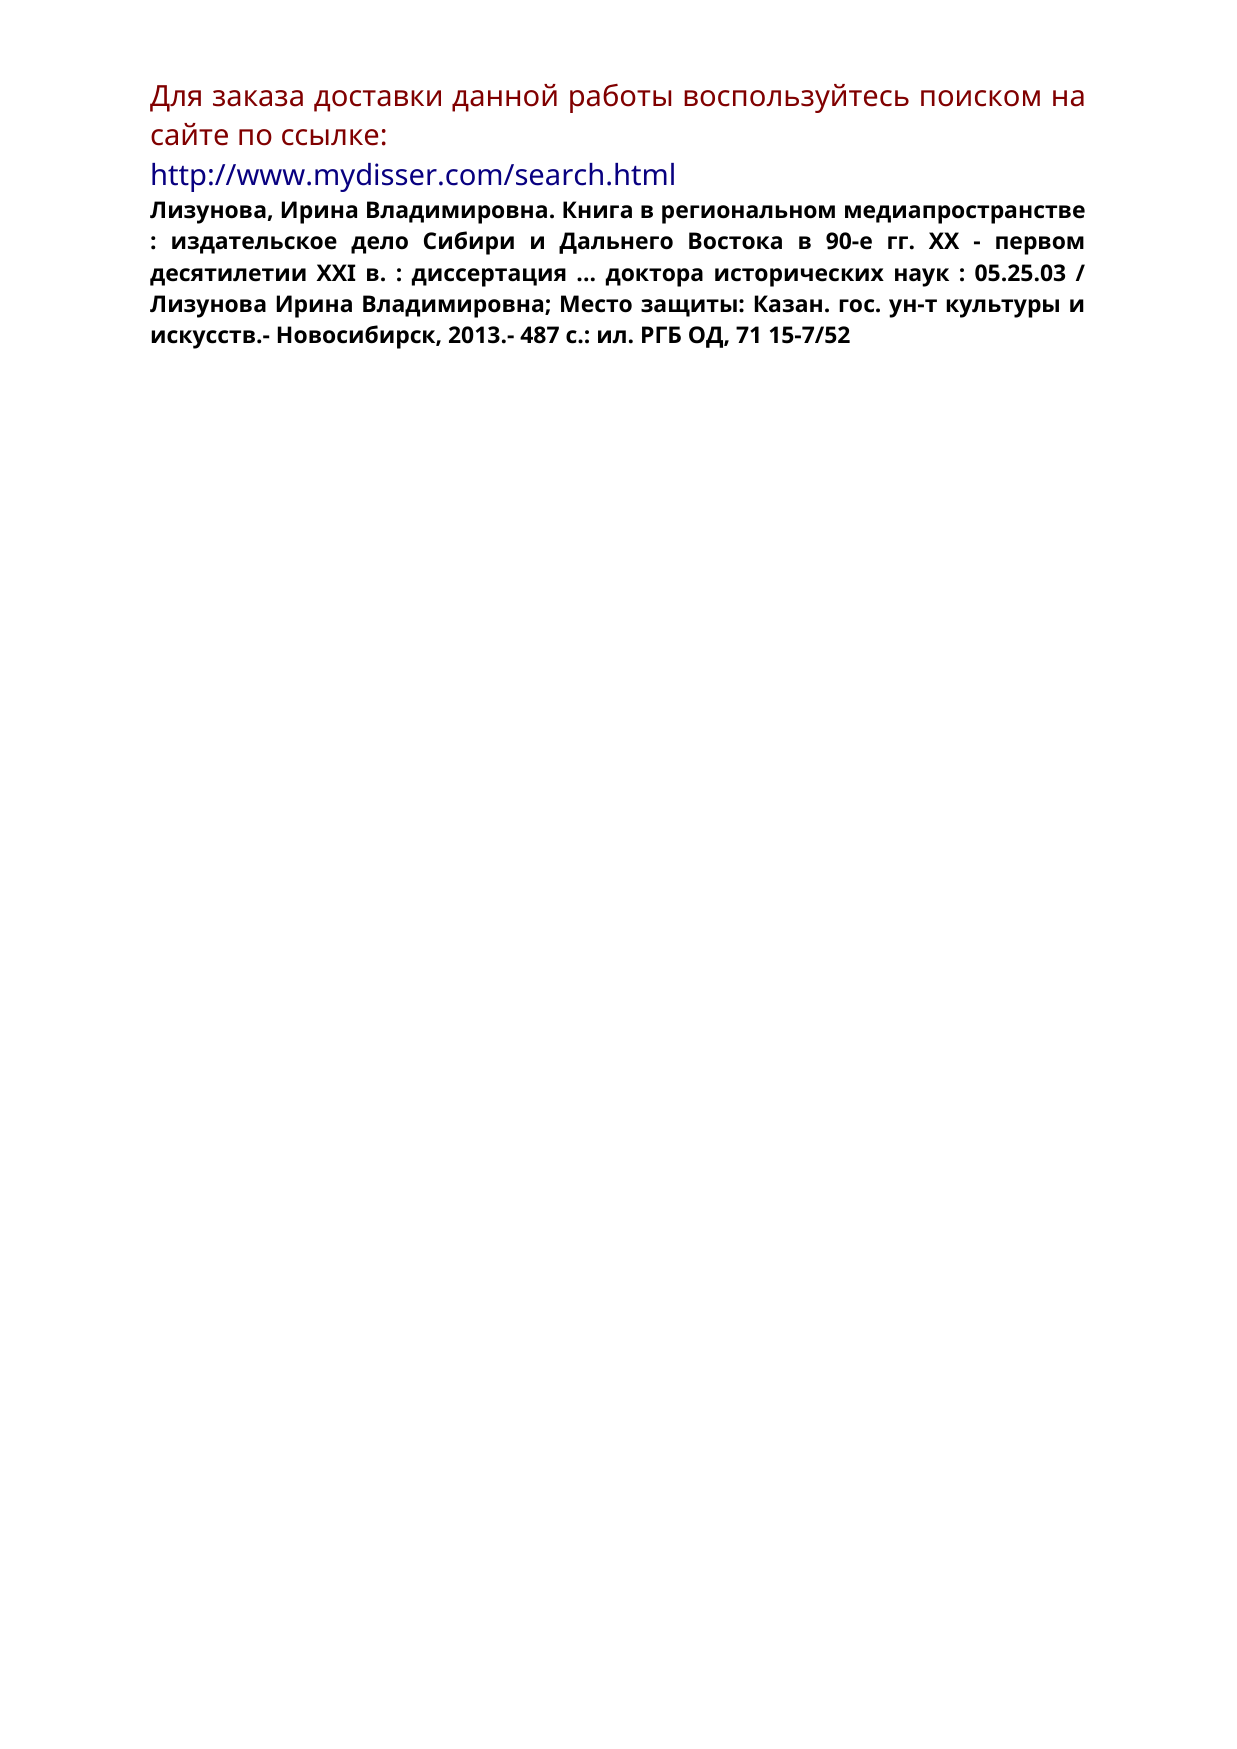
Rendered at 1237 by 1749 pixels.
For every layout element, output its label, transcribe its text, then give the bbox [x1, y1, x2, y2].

text Лизунова, Ирина Владимировна. Книга в региональном медиапространстве : издательское дело Сибири и Дальнего Востока в 90-е гг. XX - первом десятилетии XXI в. : диссертация ... доктора исторических наук : 05.25.03 / Лизунова Ирина Владимировна; Место защиты: Казан. гос. ун-т культуры и искусств.- Новосибирск, 2013.- 487 с.: ил. РГБ ОД, 71 15-7/52 [150, 194, 1086, 350]
